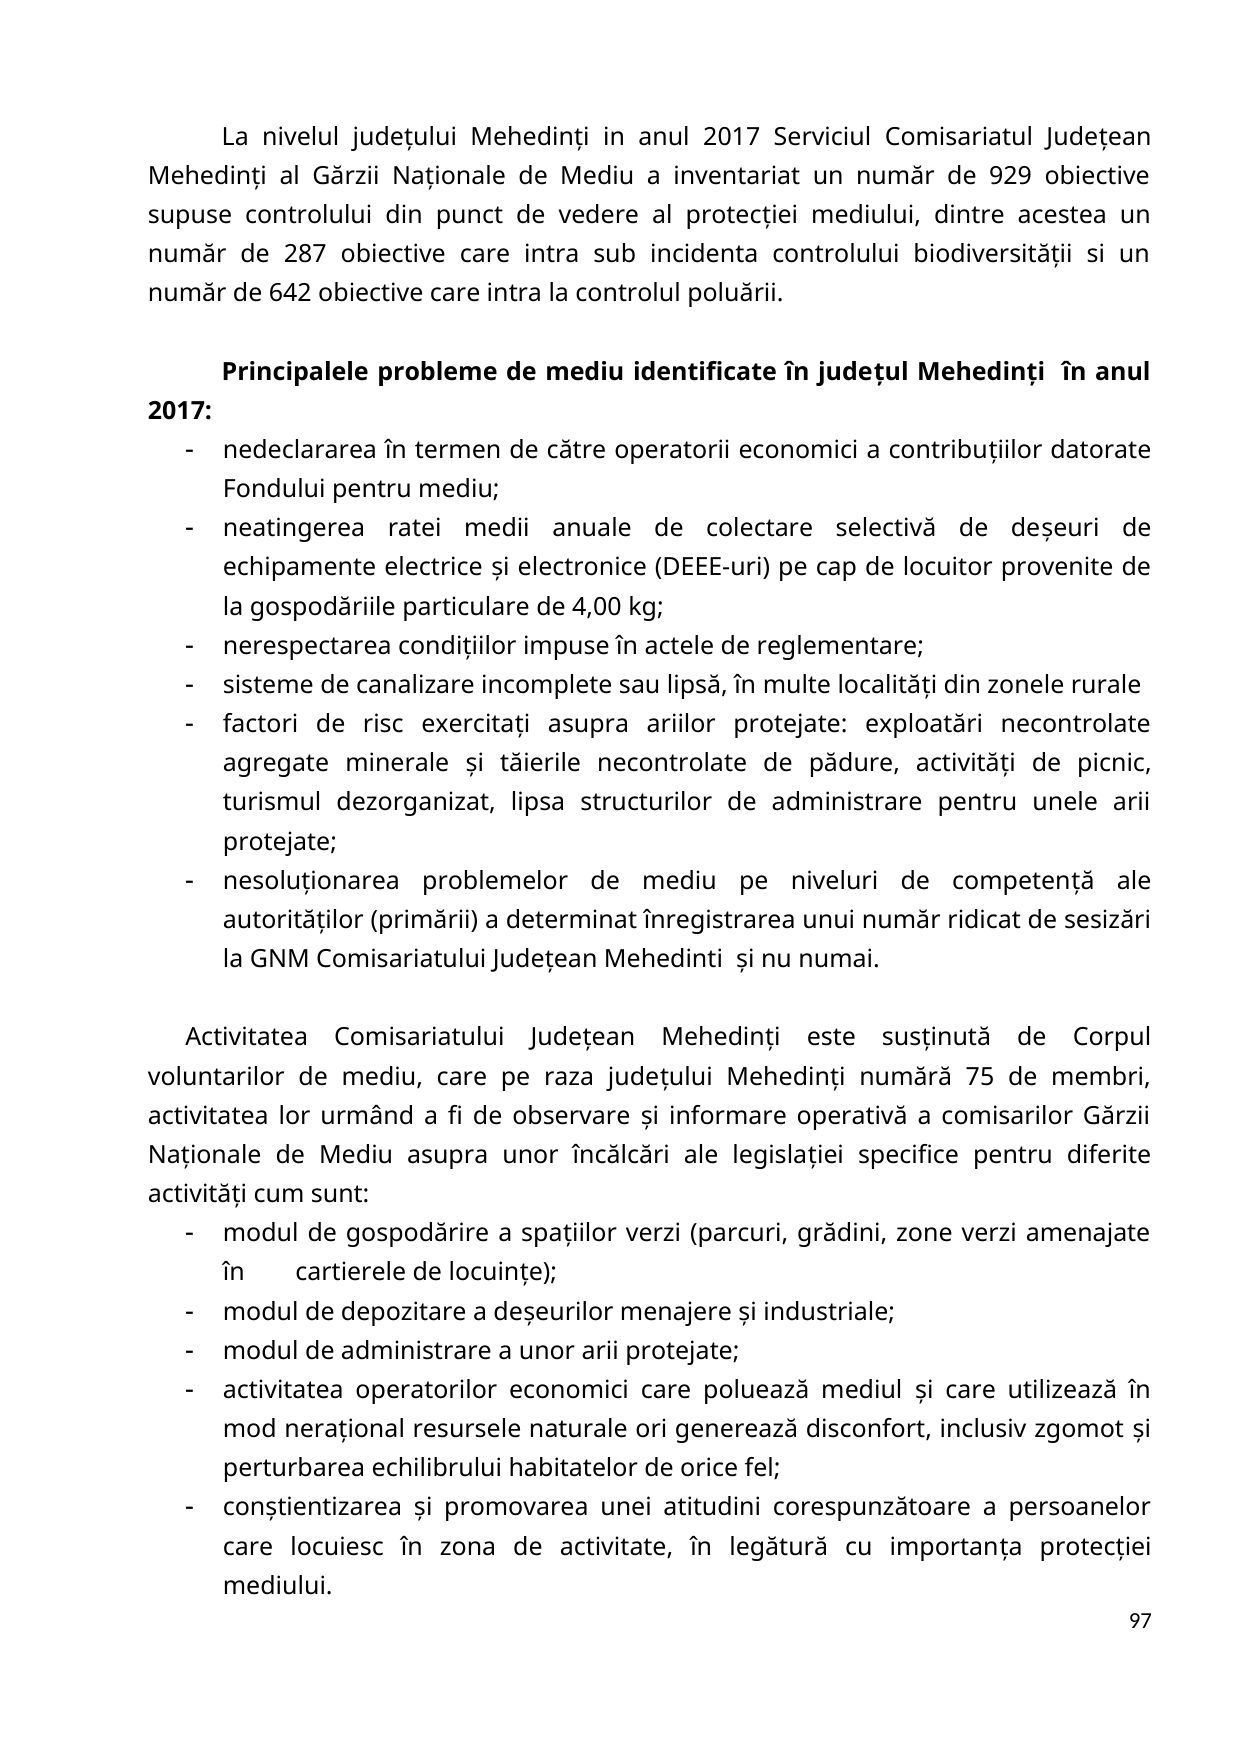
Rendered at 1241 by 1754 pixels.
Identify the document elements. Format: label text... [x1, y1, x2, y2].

text La nivelul judeţului Mehedinţi in anul 2017 Serviciul Comisariatul Judeţean Mehedinţi al Gărzii Naţionale de Mediu a inventariat un număr de 929 obiective supuse controlului din punct de vedere al protecţiei mediului, dintre acestea un număr de 287 obiective care intra sub incidenta controlului biodiversității si un număr de 642 obiective care intra la controlul poluării. [148, 118, 1152, 309]
list modul de depozitare a deşeurilor menajere şi industriale; [185, 1293, 1152, 1327]
list modul de administrare a unor arii protejate; [185, 1332, 1152, 1366]
text Principalele probleme de mediu identificate în judeţul Mehedinţi în anul 2017: [148, 353, 1152, 426]
list conştientizarea şi promovarea unei atitudini corespunzătoare a persoanelor care locuiesc în zona de activitate, în legătură cu importanţa protecţiei mediului. [185, 1489, 1152, 1601]
list nerespectarea condiţiilor impuse în actele de reglementare; [185, 627, 1152, 661]
list activitatea operatorilor economici care poluează mediul şi care utilizează în mod neraţional resursele naturale ori generează disconfort, inclusiv zgomot şi perturbarea echilibrului habitatelor de orice fel; [185, 1371, 1152, 1484]
list modul de gospodărire a spaţiilor verzi (parcuri, grădini, zone verzi amenajate în cartierele de locuinţe); [185, 1215, 1152, 1288]
list neatingerea ratei medii anuale de colectare selectivă de deşeuri de echipamente electrice şi electronice (DEEE-uri) pe cap de locuitor provenite de la gospodăriile particulare de 4,00 kg; [185, 510, 1152, 622]
list sisteme de canalizare incomplete sau lipsă, în multe localităţi din zonele rurale [185, 666, 1152, 701]
list nesoluţionarea problemelor de mediu pe niveluri de competenţă ale autorităţilor (primării) a determinat înregistrarea unui număr ridicat de sesizări la GNM Comisariatului Judeţean Mehedinti şi nu numai. [185, 862, 1152, 975]
list factori de risc exercitaţi asupra ariilor protejate: exploatări necontrolate agregate minerale şi tăierile necontrolate de pădure, activităţi de picnic, turismul dezorganizat, lipsa structurilor de administrare pentru unele arii protejate; [185, 706, 1152, 857]
list nedeclararea în termen de către operatorii economici a contribuţiilor datorate Fondului pentru mediu; [185, 431, 1152, 505]
text Activitatea Comisariatului Judeţean Mehedinţi este susţinută de Corpul voluntarilor de mediu, care pe raza judeţului Mehedinţi numără 75 de membri, activitatea lor urmând a fi de observare şi informare operativă a comisarilor Gărzii Naţionale de Mediu asupra unor încălcări ale legislaţiei specifice pentru diferite activităţi cum sunt: [148, 1019, 1152, 1210]
